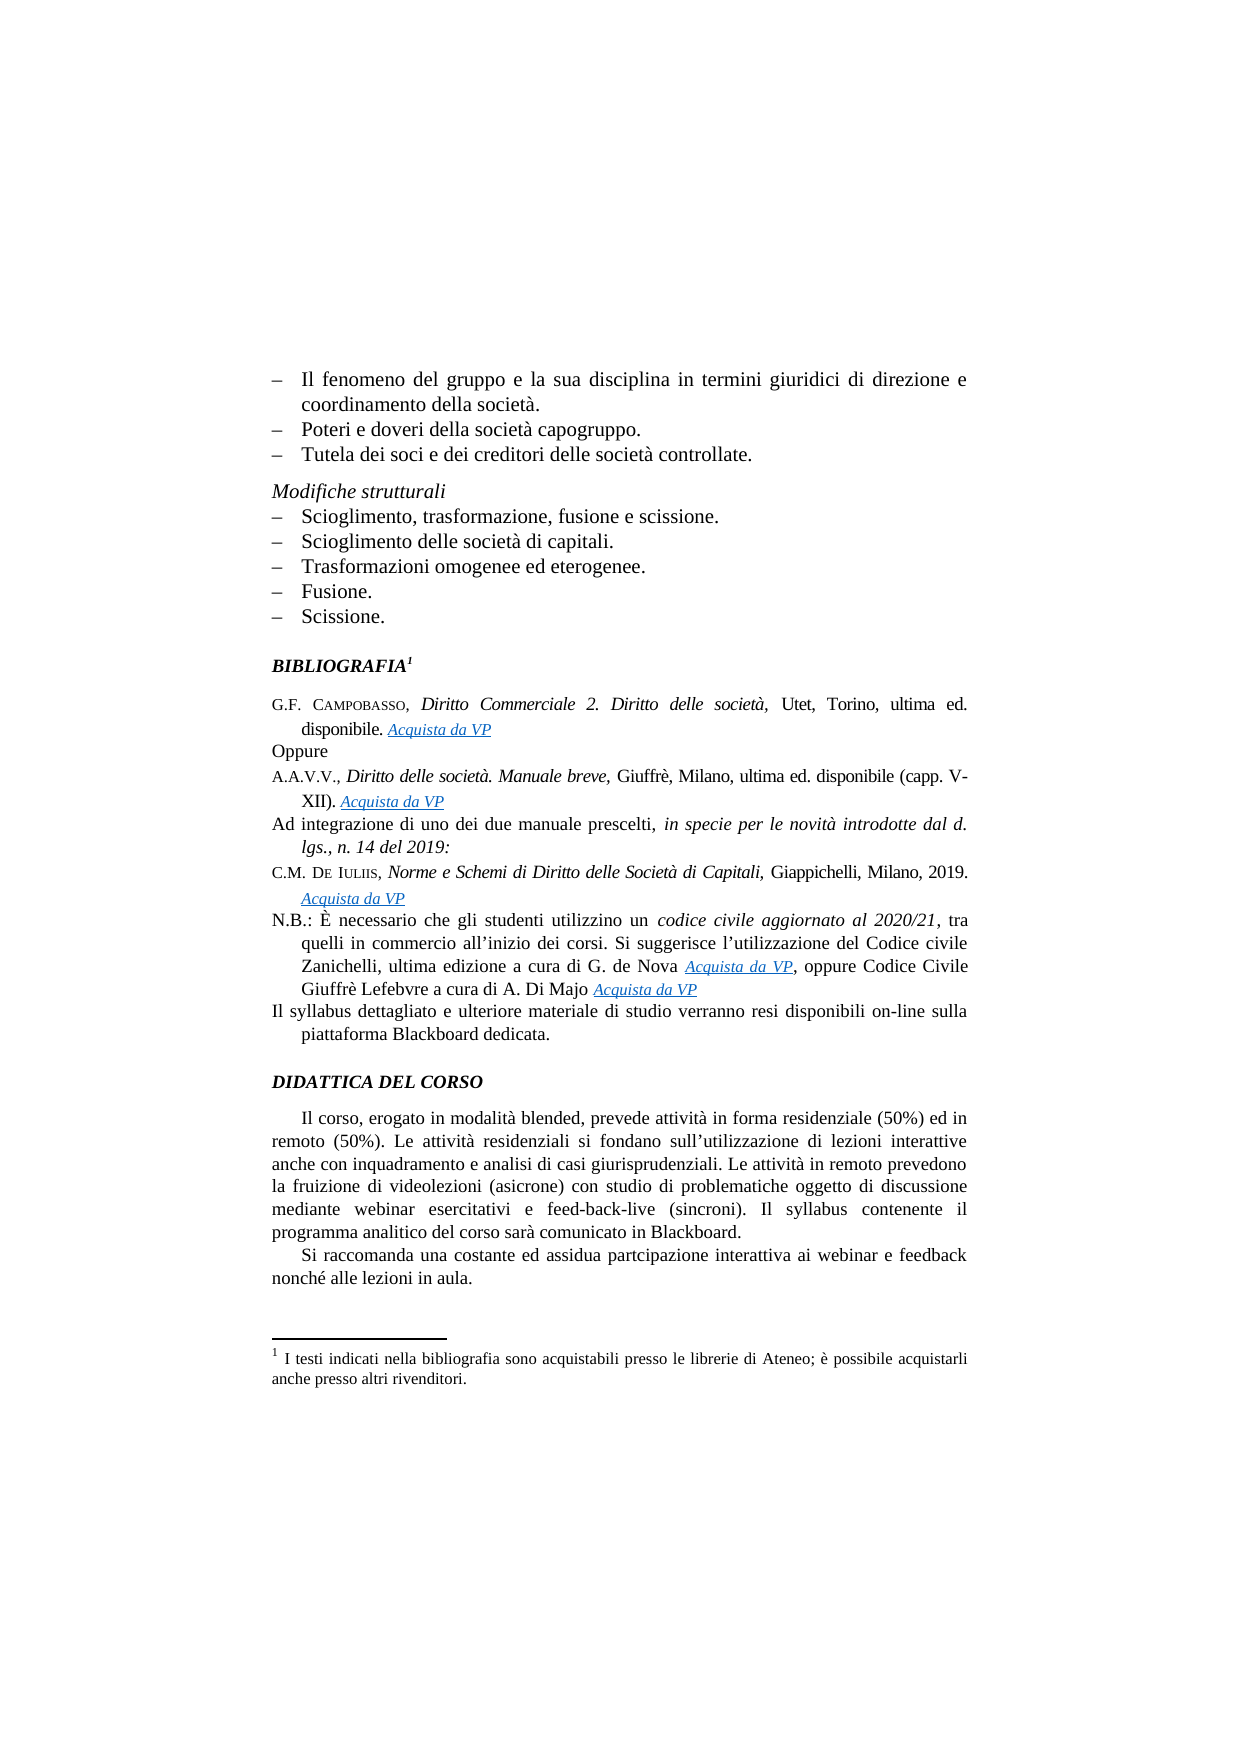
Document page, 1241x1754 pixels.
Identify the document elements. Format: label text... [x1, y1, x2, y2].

text – Scioglimento delle società di capitali. [272, 529, 968, 554]
text – Il fenomeno del gruppo e la sua disciplina in termini giuridici di direzione e coordinamento della società. [272, 366, 968, 416]
text – Tutela dei soci e dei creditori delle società controllate. [272, 441, 968, 466]
text Si raccomanda una costante ed assidua partcipazione interattiva ai webinar e feedback nonché alle lezioni in aula. [272, 1243, 968, 1289]
text BIBLIOGRAFIA [272, 654, 968, 677]
text – Scissione. [272, 604, 968, 629]
text – Poteri e doveri della società capogruppo. [272, 416, 968, 441]
text Modifiche strutturali [272, 479, 968, 504]
text C.M. De Iuliis, Norme e Schemi di Diritto delle Società di Capitali, Giappichelli, Milano, 2019. Acquista da VP [272, 858, 968, 908]
text Ad integrazione di uno dei due manuale prescelti, in specie per le novità introdotte dal d. lgs., n. 14 del 2019: [272, 812, 968, 858]
text A.A.V.V., Diritto delle società. Manuale breve, Giuffrè, Milano, ultima ed. disponibile (capp. V-XII). Acquista da VP [272, 762, 968, 812]
text – Scioglimento, trasformazione, fusione e scissione. [272, 504, 968, 529]
text G.F. Campobasso, Diritto Commerciale 2. Diritto delle società, Utet, Torino, ultima ed. disponibile. Acquista da VP [272, 689, 968, 739]
text Oppure [272, 739, 968, 762]
text – Trasformazioni omogenee ed eterogenee. [272, 554, 968, 579]
text Il syllabus dettagliato e ulteriore materiale di studio verranno resi disponibili on-line sulla piattaforma Blackboard dedicata. [272, 999, 968, 1045]
text N.B.: È necessario che gli studenti utilizzino un codice civile aggiornato al 2020/21, tra quelli in commercio all’inizio dei corsi. Si suggerisce l’utilizzazione del Codice civile Zanichelli, ultima edizione a cura di G. de Nova Acquista da VP, oppure Codice Civile Giuffrè Lefebvre a cura di A. Di Majo Acquista da VP [272, 908, 968, 999]
text DIDATTICA DEL CORSO [272, 1070, 968, 1093]
text – Fusione. [272, 579, 968, 604]
text Il corso, erogato in modalità blended, prevede attività in forma residenziale (50%) ed in remoto (50%). Le attività residenziali si fondano sull’utilizzazione di lezioni interattive anche con inquadramento e analisi di casi giurisprudenziali. Le attività in remoto prevedono la fruizione di videolezioni (asicrone) con studio di problematiche oggetto di discussione mediante webinar esercitativi e feed-back-live (sincroni). Il syllabus contenente il programma analitico del corso sarà comunicato in Blackboard. [272, 1106, 968, 1243]
